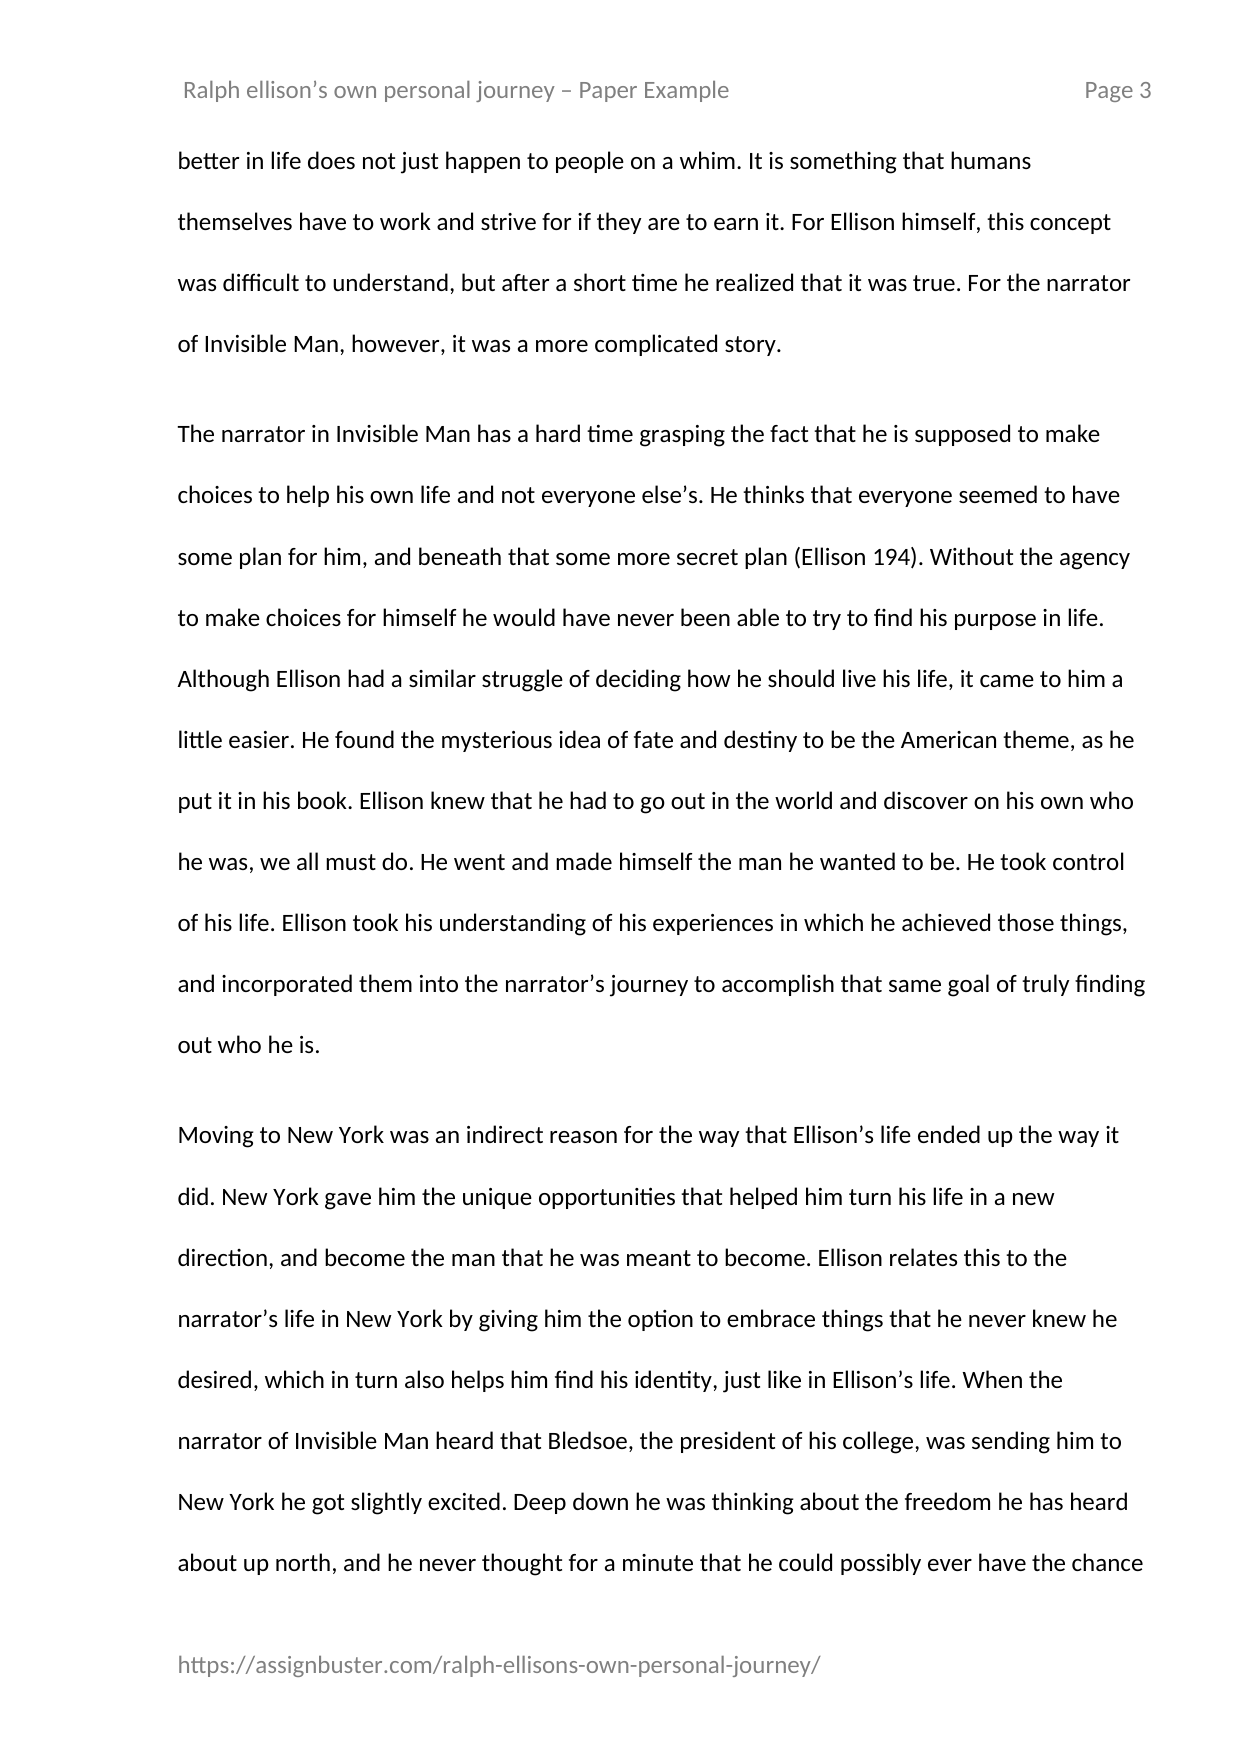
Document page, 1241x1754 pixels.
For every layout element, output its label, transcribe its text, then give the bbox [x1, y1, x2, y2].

text The narrator in Invisible Man has a hard time grasping the fact that he is supposed to make choices to help his own life and not everyone else’s. He thinks that everyone seemed to have some plan for him, and beneath that some more secret plan (Ellison 194). Without the agency to make choices for himself he would have never been able to try to find his purpose in life. Although Ellison had a similar struggle of deciding how he should live his life, it came to him a little easier. He found the mysterious idea of fate and destiny to be the American theme, as he put it in his book. Ellison knew that he had to go out in the world and discover on his own who he was, we all must do. He went and made himself the man he wanted to be. He took control of his life. Ellison took his understanding of his experiences in which he achieved those things, and incorporated them into the narrator’s journey to accomplish that same goal of truly finding out who he is. [177, 419, 1152, 1059]
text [177, 145, 1152, 359]
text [177, 1119, 1152, 1577]
